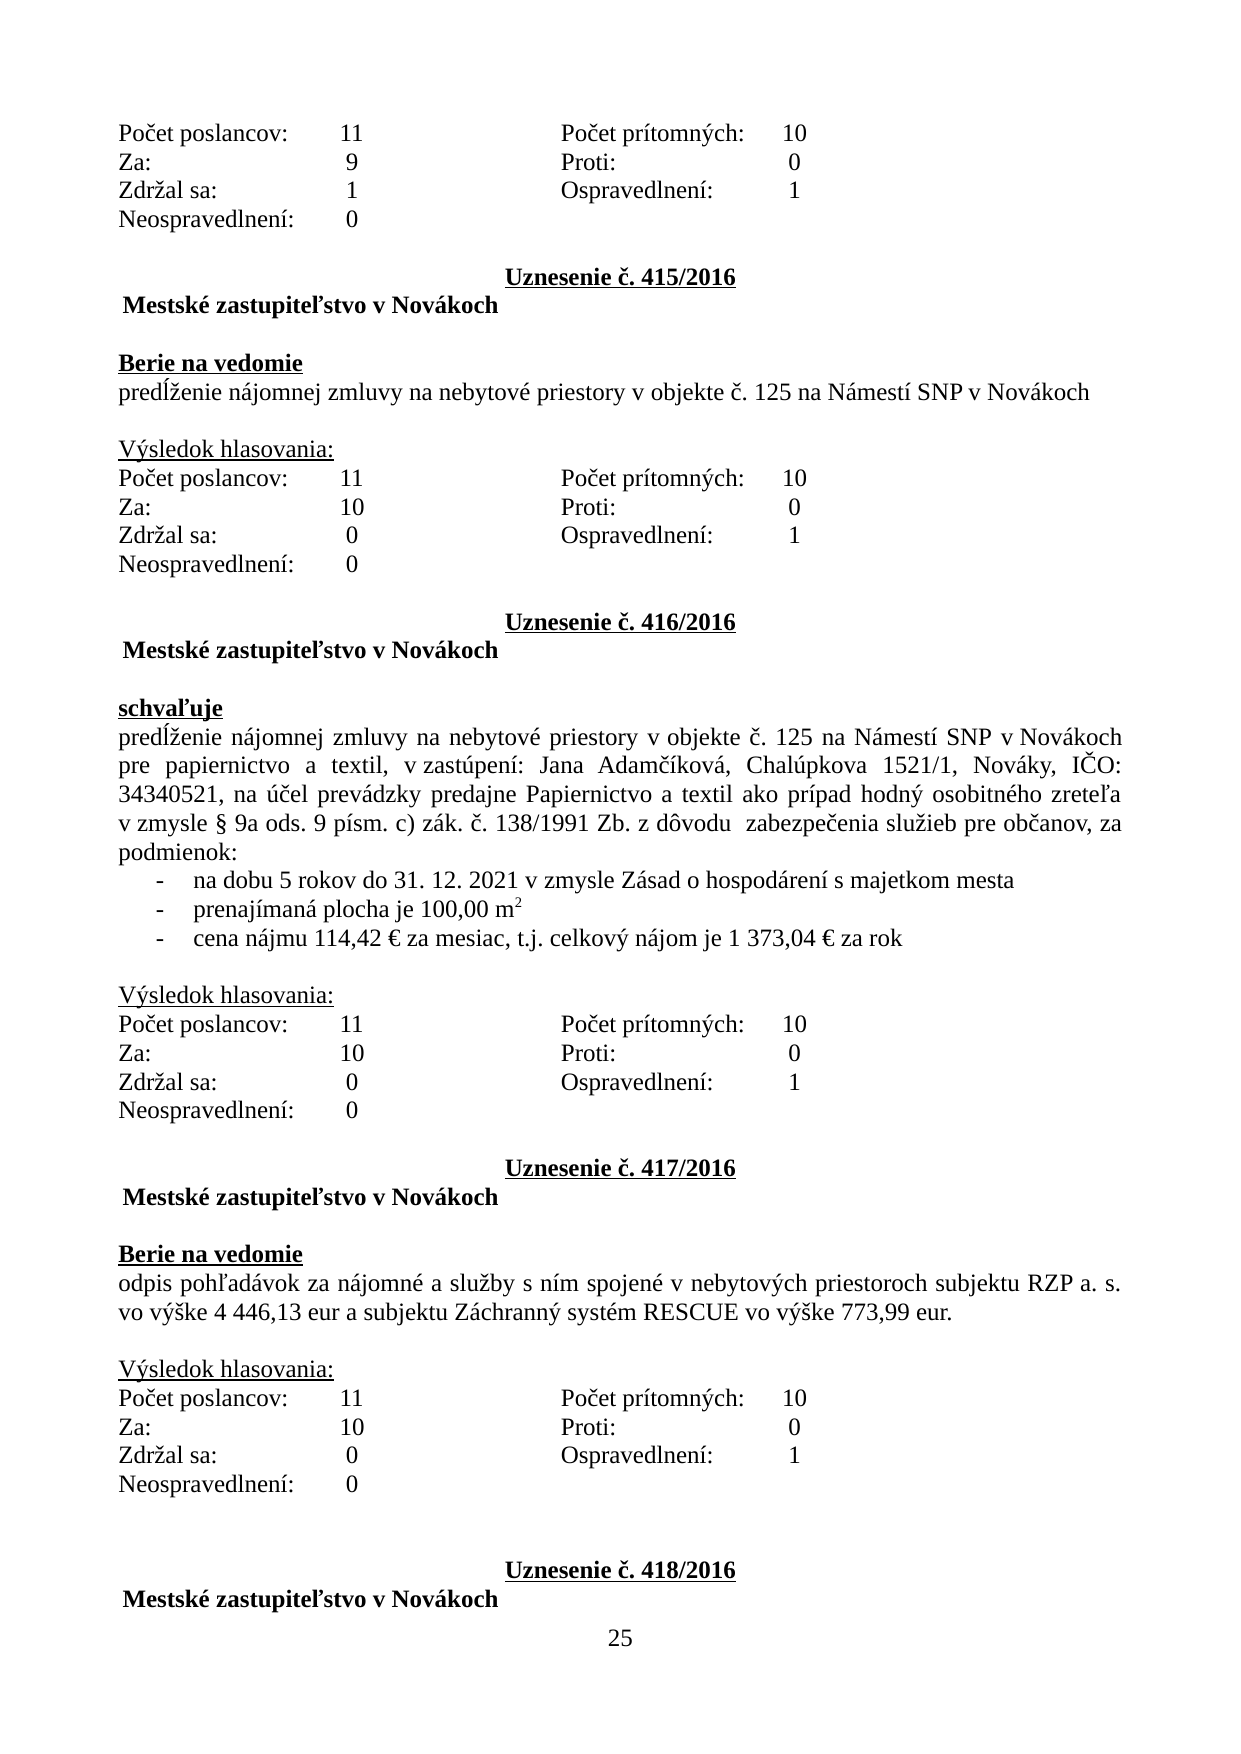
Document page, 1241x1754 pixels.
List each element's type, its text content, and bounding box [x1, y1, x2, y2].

text Neospravedlnení: 0 [118, 549, 1122, 578]
text Zdržal sa: 0 Ospravedlnení: 1 [118, 1067, 1122, 1096]
text Mestské zastupiteľstvo v Novákoch [122, 636, 1122, 664]
text Zdržal sa: 1 Ospravedlnení: 1 [118, 176, 1122, 204]
text Za: 10 Proti: 0 [118, 492, 1122, 521]
list prenajímaná plocha je 100,00 m2 [156, 894, 1122, 923]
text Za: 9 Proti: 0 [118, 147, 1122, 176]
text Mestské zastupiteľstvo v Novákoch [122, 1584, 1122, 1613]
text Počet poslancov: 11 Počet prítomných: 10 [118, 1383, 1122, 1412]
subtitle Uznesenie č. 415/2016 [118, 262, 1122, 291]
text Za: 10 Proti: 0 [118, 1038, 1122, 1067]
text Neospravedlnení: 0 [118, 1469, 1122, 1498]
text Berie na vedomie [118, 348, 1122, 377]
text Mestské zastupiteľstvo v Novákoch [122, 291, 1122, 319]
subtitle Uznesenie č. 418/2016 [118, 1556, 1122, 1584]
text Neospravedlnení: 0 [118, 1096, 1122, 1124]
text Mestské zastupiteľstvo v Novákoch [122, 1182, 1122, 1211]
text Neospravedlnení: 0 [118, 204, 1122, 233]
text Výsledok hlasovania: [118, 1354, 1122, 1383]
text Zdržal sa: 0 Ospravedlnení: 1 [118, 521, 1122, 549]
text predĺženie nájomnej zmluvy na nebytové priestory v objekte č. 125 na Námestí SNP v Novákoch [118, 377, 1122, 406]
subtitle Uznesenie č. 417/2016 [118, 1153, 1122, 1182]
text Výsledok hlasovania: [118, 981, 1122, 1009]
subtitle Uznesenie č. 416/2016 [118, 607, 1122, 636]
list cena nájmu 114,42 € za mesiac, t.j. celkový nájom je 1 373,04 € za rok [156, 923, 1122, 952]
text schvaľuje [118, 693, 1122, 722]
text Za: 10 Proti: 0 [118, 1412, 1122, 1441]
text Počet poslancov: 11 Počet prítomných: 10 [118, 118, 1122, 147]
list na dobu 5 rokov do 31. 12. 2021 v zmysle Zásad o hospodárení s majetkom mesta [156, 866, 1122, 894]
text Zdržal sa: 0 Ospravedlnení: 1 [118, 1441, 1122, 1469]
text Počet poslancov: 11 Počet prítomných: 10 [118, 1009, 1122, 1038]
text Výsledok hlasovania: [118, 434, 1122, 463]
text predĺženie nájomnej zmluvy na nebytové priestory v objekte č. 125 na Námestí SNP v Novákoch pre papiernictvo a textil, v zastúpení: Jana Adamčíková, Chalúpkova 1521/1, Nováky, IČO: 34340521, na účel prevádzky predajne Papiernictvo a textil ako prípad hodný osobitného zreteľa v zmysle § 9a ods. 9 písm. c) zák. č. 138/1991 Zb. z dôvodu zabezpečenia služieb pre občanov, za podmienok: [118, 722, 1122, 866]
text Berie na vedomie [118, 1239, 1122, 1268]
text Počet poslancov: 11 Počet prítomných: 10 [118, 463, 1122, 492]
